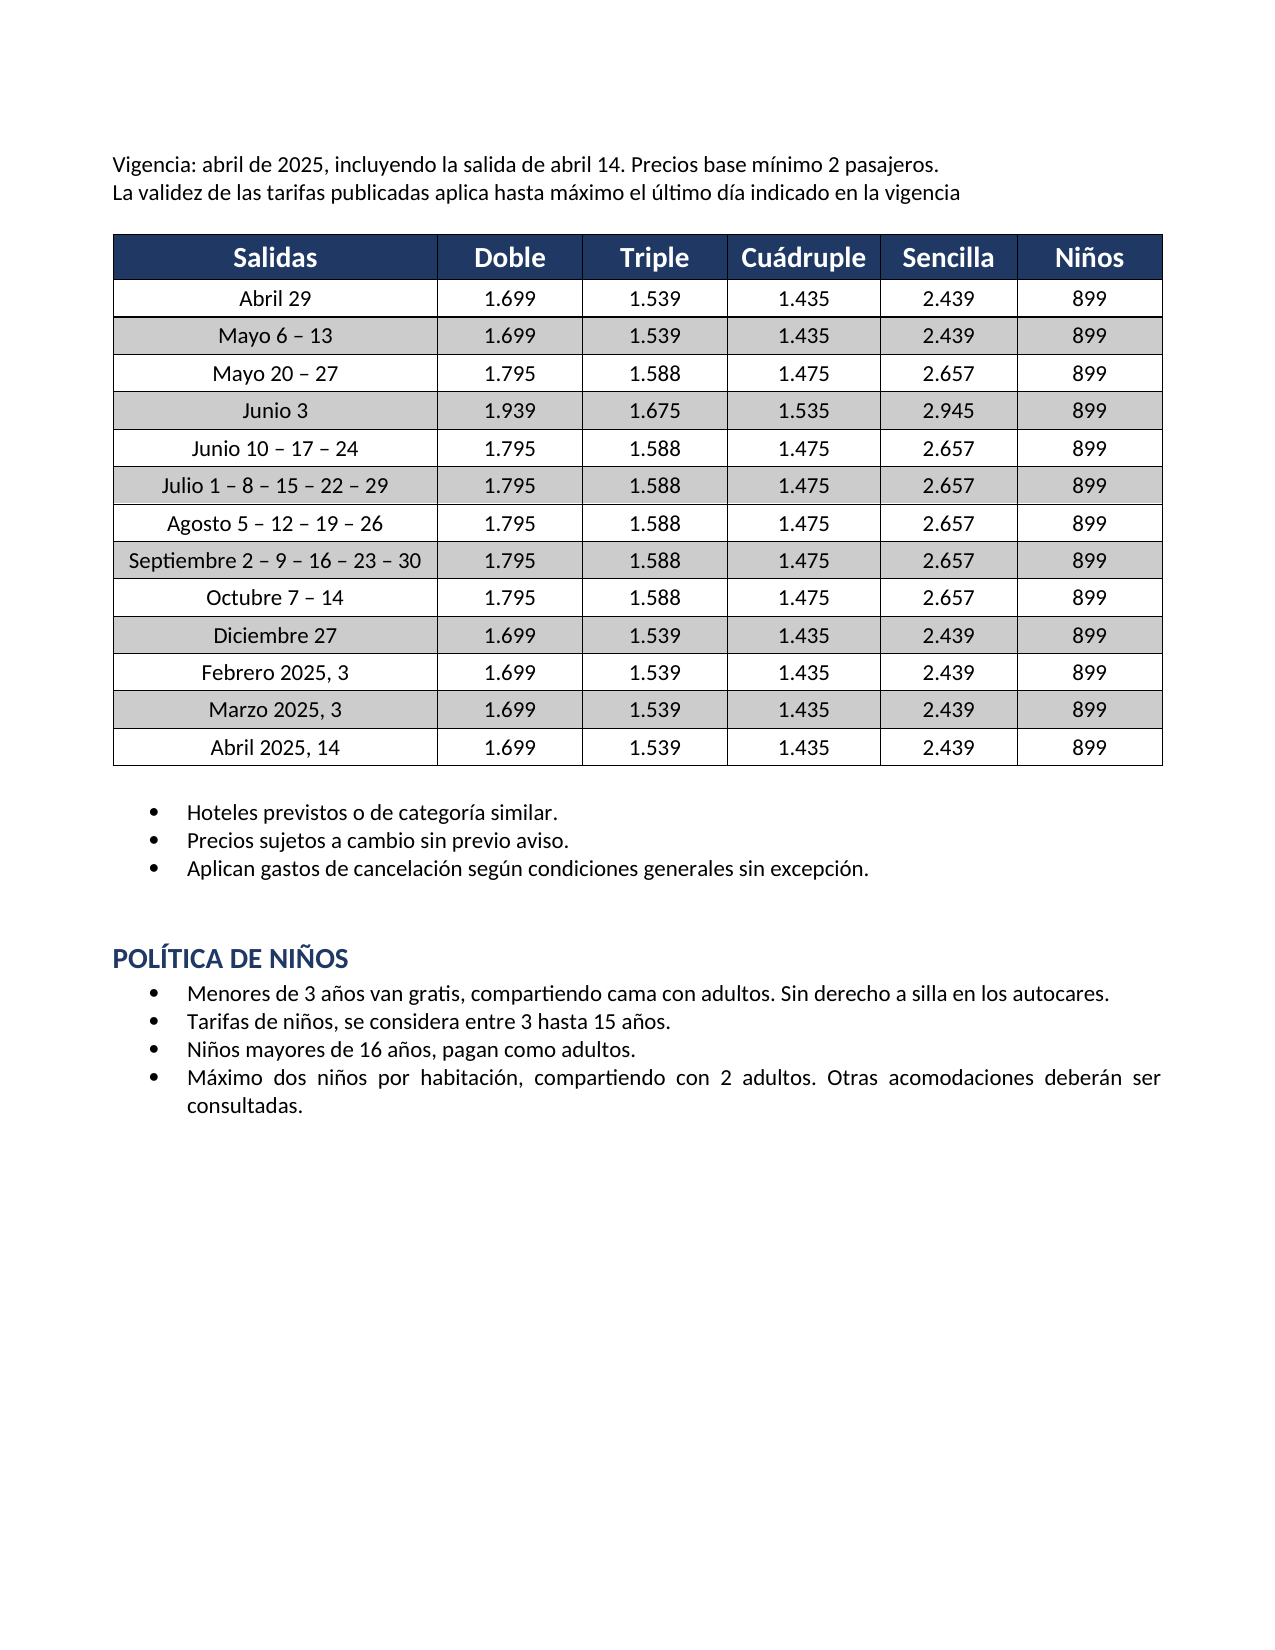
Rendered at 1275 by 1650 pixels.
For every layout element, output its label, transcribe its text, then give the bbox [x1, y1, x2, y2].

text Precios sujetos a cambio sin previo aviso. [150, 826, 1162, 854]
table_cell 899 [1018, 318, 1162, 354]
table_cell 1.699 [438, 318, 582, 354]
table_cell 2.439 [881, 729, 1017, 765]
table_cell 1.795 [438, 579, 582, 616]
table_cell 899 [1018, 392, 1162, 429]
table_cell 1.795 [438, 505, 582, 541]
table_cell 899 [1018, 355, 1162, 391]
table_cell 899 [1018, 654, 1162, 690]
table_cell 1.435 [728, 280, 880, 316]
table_cell 1.475 [728, 579, 880, 616]
table_cell 899 [1018, 430, 1162, 466]
table_cell 2.439 [881, 691, 1017, 728]
table_cell 1.588 [583, 542, 727, 578]
table_cell 1.588 [583, 430, 727, 466]
table_cell 899 [1018, 729, 1162, 765]
table_cell 2.657 [881, 467, 1017, 503]
table_cell 1.539 [583, 729, 727, 765]
table_cell 1.588 [583, 579, 727, 616]
table_header Salidas [114, 235, 437, 279]
table_cell 899 [1018, 579, 1162, 616]
table_cell 2.657 [881, 355, 1017, 391]
table_cell 899 [1018, 467, 1162, 503]
table_cell 899 [1018, 280, 1162, 316]
table_cell 1.475 [728, 467, 880, 503]
text Vigencia: abril de 2025, incluyendo la salida de abril 14. Precios base mínimo 2 pasajeros. [112, 150, 1162, 178]
table_cell 1.539 [583, 654, 727, 690]
table_cell 1.435 [728, 318, 880, 354]
table_cell Marzo 2025, 3 [114, 691, 437, 728]
table_header Sencilla [881, 235, 1017, 279]
table_cell Abril 2025, 14 [114, 729, 437, 765]
table_cell 2.657 [881, 505, 1017, 541]
table_cell 1.795 [438, 542, 582, 578]
table_cell 899 [1018, 691, 1162, 728]
table_cell 2.945 [881, 392, 1017, 429]
table_cell 1.675 [583, 392, 727, 429]
table_cell Agosto 5 – 12 – 19 – 26 [114, 505, 437, 541]
table_cell 1.475 [728, 430, 880, 466]
text Niños mayores de 16 años, pagan como adultos. [150, 1036, 1162, 1063]
table_cell Mayo 6 – 13 [114, 318, 437, 354]
table_header Triple [583, 235, 727, 279]
table_cell 1.475 [728, 542, 880, 578]
table_cell 2.439 [881, 654, 1017, 690]
table_cell Febrero 2025, 3 [114, 654, 437, 690]
table_cell 899 [1018, 505, 1162, 541]
table_cell 1.795 [438, 355, 582, 391]
table_cell 1.539 [583, 691, 727, 728]
table_cell 1.699 [438, 691, 582, 728]
table_cell 1.699 [438, 280, 582, 316]
table_cell 1.539 [583, 280, 727, 316]
table_cell 1.539 [583, 318, 727, 354]
table_cell 1.435 [728, 617, 880, 653]
table_cell 899 [1018, 542, 1162, 578]
table_cell Julio 1 – 8 – 15 – 22 – 29 [114, 467, 437, 503]
text Máximo dos niños por habitación, compartiendo con 2 adultos. Otras acomodaciones deberán ser consultadas. [150, 1063, 1162, 1119]
table_cell Junio 10 – 17 – 24 [114, 430, 437, 466]
table_cell 1.588 [583, 355, 727, 391]
table_cell Septiembre 2 – 9 – 16 – 23 – 30 [114, 542, 437, 578]
table_cell 1.535 [728, 392, 880, 429]
text La validez de las tarifas publicadas aplica hasta máximo el último día indicado en la vigencia [112, 178, 1162, 206]
table_cell Mayo 20 – 27 [114, 355, 437, 391]
table_cell Octubre 7 – 14 [114, 579, 437, 616]
table_cell 1.699 [438, 617, 582, 653]
table_cell 1.795 [438, 430, 582, 466]
table_cell 1.435 [728, 729, 880, 765]
table_cell 1.939 [438, 392, 582, 429]
table_cell 1.588 [583, 467, 727, 503]
table_cell 2.657 [881, 579, 1017, 616]
table_cell 1.588 [583, 505, 727, 541]
table_header Niños [1018, 235, 1162, 279]
table_cell 2.657 [881, 542, 1017, 578]
text Tarifas de niños, se considera entre 3 hasta 15 años. [150, 1007, 1162, 1036]
text Aplican gastos de cancelación según condiciones generales sin excepción. [150, 854, 1162, 882]
table_cell 2.439 [881, 280, 1017, 316]
table_cell 1.795 [438, 467, 582, 503]
table_cell 899 [1018, 617, 1162, 653]
table_cell Diciembre 27 [114, 617, 437, 653]
text Hoteles previstos o de categoría similar. [150, 798, 1162, 826]
table_cell Abril 29 [114, 280, 437, 316]
table_cell 1.475 [728, 355, 880, 391]
table_cell 1.539 [583, 617, 727, 653]
table_cell 1.699 [438, 729, 582, 765]
table_cell 2.657 [881, 430, 1017, 466]
text POLÍTICA DE NIÑOS [112, 940, 1162, 975]
table_header Doble [438, 235, 582, 279]
table_cell 1.435 [728, 654, 880, 690]
table_cell 1.699 [438, 654, 582, 690]
table_cell Junio 3 [114, 392, 437, 429]
table_cell 2.439 [881, 617, 1017, 653]
table_cell 1.475 [728, 505, 880, 541]
text Menores de 3 años van gratis, compartiendo cama con adultos. Sin derecho a silla en los autocares. [150, 979, 1162, 1007]
table_cell 2.439 [881, 318, 1017, 354]
table_cell 1.435 [728, 691, 880, 728]
table_header Cuádruple [728, 235, 880, 279]
